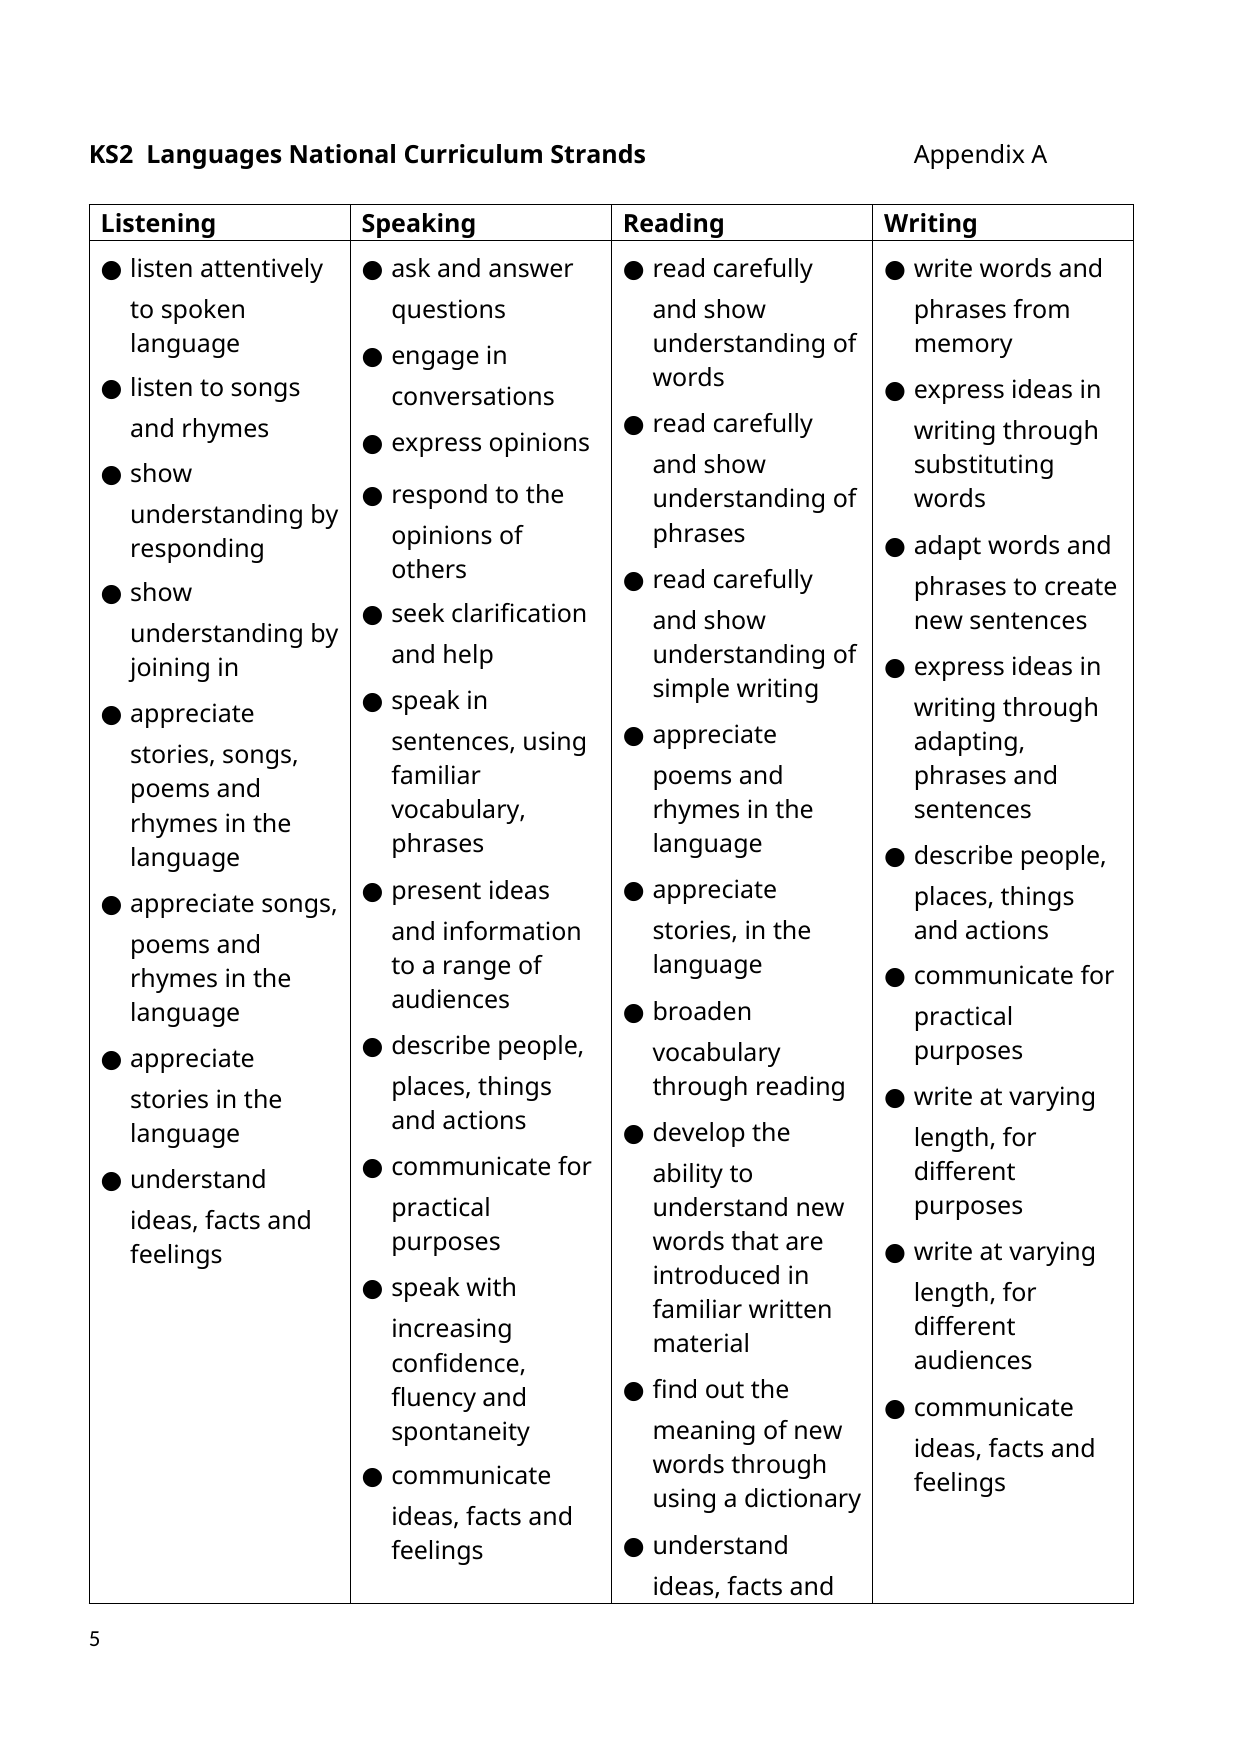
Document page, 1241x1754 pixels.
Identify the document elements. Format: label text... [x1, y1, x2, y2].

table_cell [351, 241, 611, 1602]
table_header Reading [612, 205, 872, 239]
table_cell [90, 241, 350, 1602]
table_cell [873, 241, 1133, 1602]
table_header Speaking [351, 205, 611, 239]
text KS2 Languages National Curriculum Strands Appendix A [88, 136, 1152, 170]
table_header Listening [90, 205, 350, 239]
table_header Writing [873, 205, 1133, 239]
